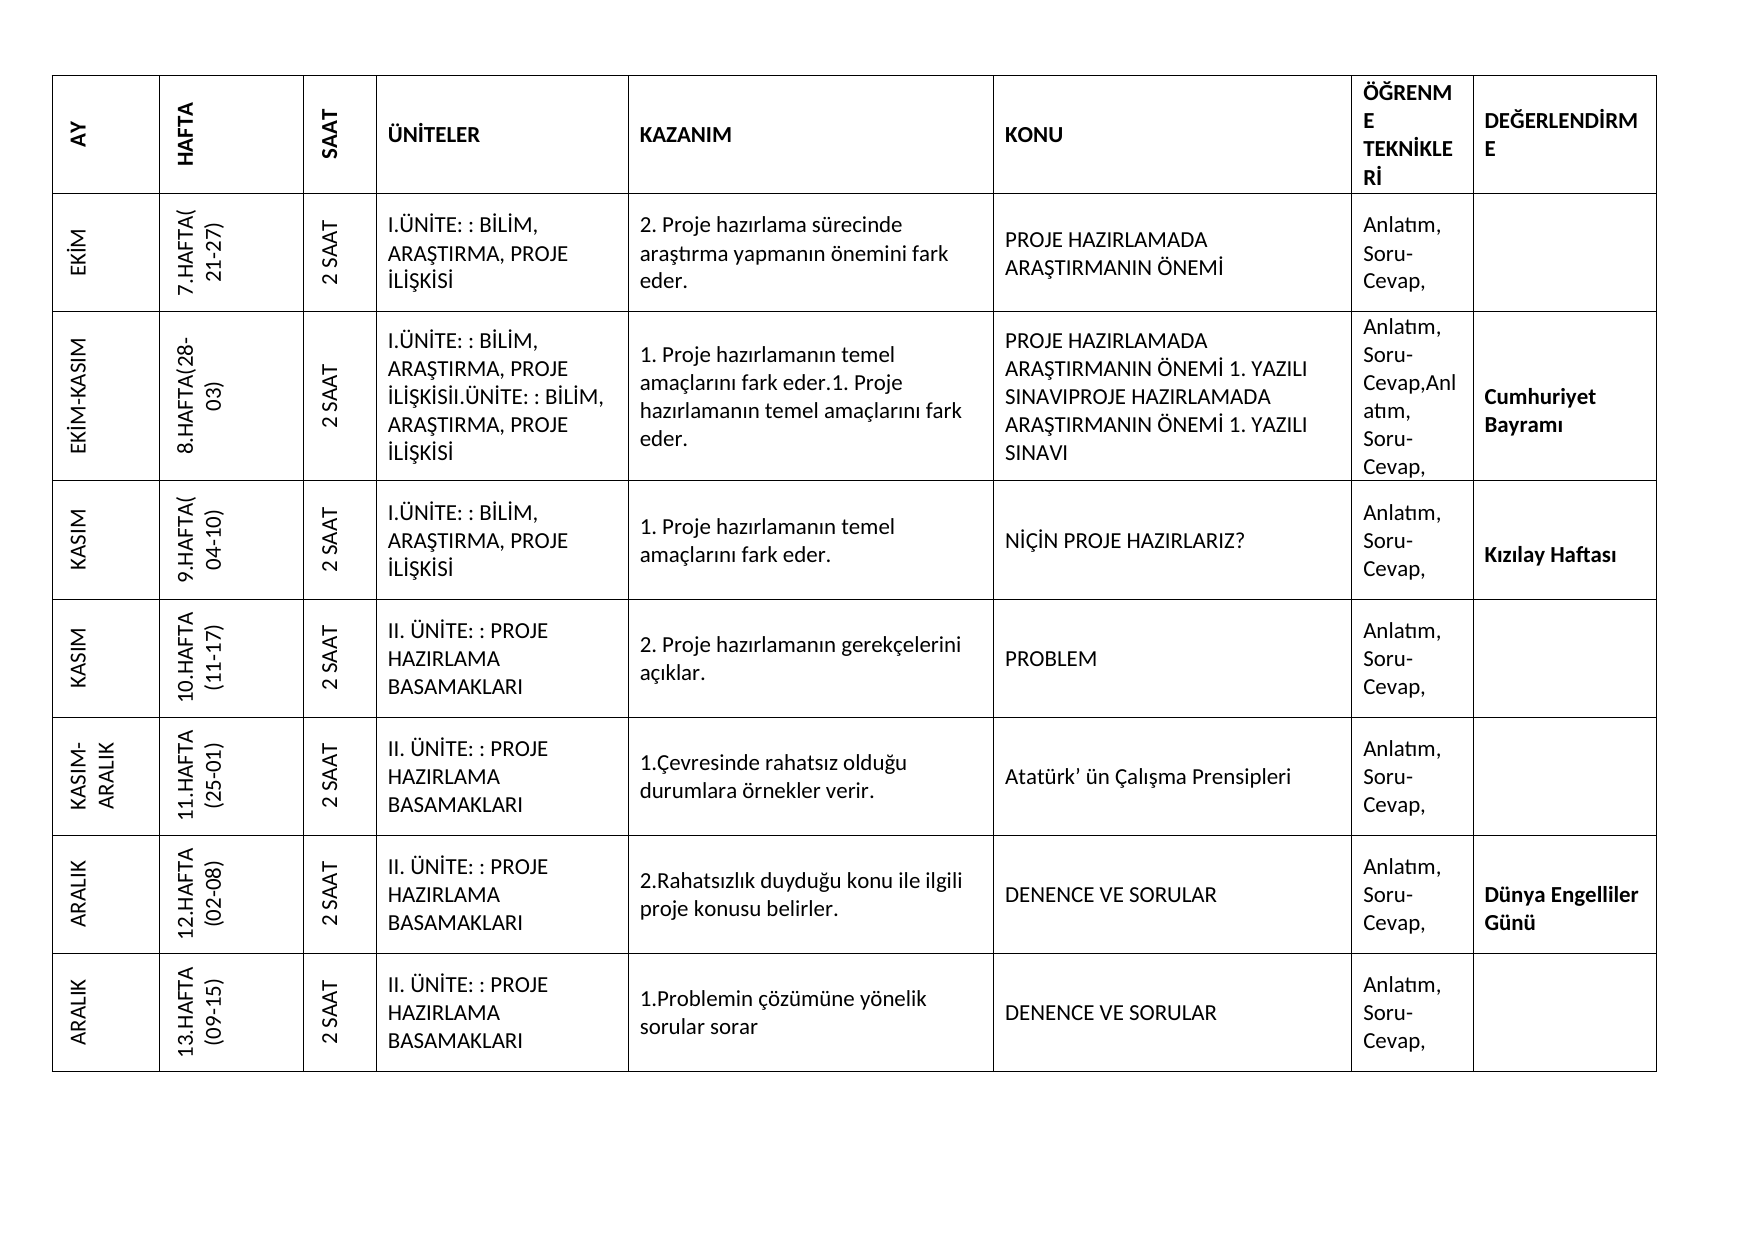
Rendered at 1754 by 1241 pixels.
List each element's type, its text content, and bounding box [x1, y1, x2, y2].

table_cell Dünya Engelliler Günü [1474, 836, 1656, 953]
table_cell 1.Çevresinde rahatsız olduğu durumlara örnekler verir. [629, 718, 993, 835]
table_cell 2. Proje hazırlamanın gerekçelerini açıklar. [629, 600, 993, 717]
table_cell DENENCE VE SORULAR [994, 954, 1351, 1071]
table_header ÜNİTELER [377, 76, 628, 193]
table_cell KASIM-ARALIK [53, 718, 159, 835]
table_cell II. ÜNİTE: : PROJE HAZIRLAMA BASAMAKLARI [377, 600, 628, 717]
table_cell Cumhuriyet Bayramı [1474, 312, 1656, 480]
table_cell Atatürk’ ün Çalışma Prensipleri [994, 718, 1351, 835]
table_cell 2. Proje hazırlama sürecinde araştırma yapmanın önemini fark eder. [629, 194, 993, 311]
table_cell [377, 954, 628, 1071]
table_cell I.ÜNİTE: : BİLİM, ARAŞTIRMA, PROJE İLİŞKİSİ [377, 481, 628, 598]
table_cell 11.HAFTA(25-01) [160, 718, 303, 835]
table_cell Kızılay Haftası [1474, 481, 1656, 598]
table_header HAFTA [160, 76, 303, 193]
table_cell ARALIK [53, 836, 159, 953]
table_cell 2 SAAT [304, 600, 376, 717]
table_cell 10.HAFTA(11-17) [160, 600, 303, 717]
table_cell Anlatım, Soru-Cevap, [1352, 718, 1473, 835]
table_header SAAT [304, 76, 376, 193]
table_cell 13.HAFTA(09-15) [160, 954, 303, 1071]
table_cell PROJE HAZIRLAMADA ARAŞTIRMANIN ÖNEMİ [994, 194, 1351, 311]
table_cell 9.HAFTA(04-10) [160, 481, 303, 598]
table_cell [1474, 718, 1656, 835]
table_cell 8.HAFTA(28-03) [160, 312, 303, 480]
table_cell [1474, 600, 1656, 717]
table_cell 2 SAAT [304, 954, 376, 1071]
table_cell [1474, 954, 1656, 1071]
table_cell 7.HAFTA(21-27) [160, 194, 303, 311]
table_cell KASIM [53, 481, 159, 598]
table_cell DENENCE VE SORULAR [994, 836, 1351, 953]
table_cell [377, 836, 628, 953]
table_cell 1.Problemin çözümüne yönelik sorular sorar [629, 954, 993, 1071]
table_cell EKİM [53, 194, 159, 311]
table_cell I.ÜNİTE: : BİLİM, ARAŞTIRMA, PROJE İLİŞKİSİI.ÜNİTE: : BİLİM, ARAŞTIRMA, PROJE İLİŞKİSİ [377, 312, 628, 480]
table_cell 2 SAAT [304, 312, 376, 480]
table_cell KASIM [53, 600, 159, 717]
table_cell 2.Rahatsızlık duyduğu konu ile ilgili proje konusu belirler. [629, 836, 993, 953]
table_cell 1. Proje hazırlamanın temel amaçlarını fark eder. [629, 481, 993, 598]
table_cell Anlatım, Soru-Cevap, [1352, 194, 1473, 311]
table_cell 12.HAFTA(02-08) [160, 836, 303, 953]
table_cell PROBLEM [994, 600, 1351, 717]
table_cell 2 SAAT [304, 481, 376, 598]
table_cell 1. Proje hazırlamanın temel amaçlarını fark eder.1. Proje hazırlamanın temel amaçlarını fark eder. [629, 312, 993, 480]
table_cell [377, 194, 628, 311]
table_cell 2 SAAT [304, 194, 376, 311]
table_cell EKİM-KASIM [53, 312, 159, 480]
table_cell II. ÜNİTE: : PROJE HAZIRLAMA BASAMAKLARI [377, 718, 628, 835]
table_cell Anlatım, Soru-Cevap, [1352, 954, 1473, 1071]
table_header AY [53, 76, 159, 193]
table_cell 2 SAAT [304, 718, 376, 835]
table_cell Anlatım, Soru-Cevap, [1352, 600, 1473, 717]
table_cell ARALIK [53, 954, 159, 1071]
table_cell [1474, 194, 1656, 311]
table_header KONU [994, 76, 1351, 193]
table_cell PROJE HAZIRLAMADA ARAŞTIRMANIN ÖNEMİ 1. YAZILI SINAVIPROJE HAZIRLAMADA ARAŞTIRMANIN ÖNEMİ 1. YAZILI SINAVI [994, 312, 1351, 480]
table_header DEĞERLENDİRME [1474, 76, 1656, 193]
table_cell Anlatım, Soru-Cevap, [1352, 481, 1473, 598]
table_cell 2 SAAT [304, 836, 376, 953]
table_header KAZANIM [629, 76, 993, 193]
table_cell Anlatım, Soru-Cevap,Anlatım, Soru-Cevap, [1352, 312, 1473, 480]
table_cell Anlatım, Soru-Cevap, [1352, 836, 1473, 953]
table_cell NİÇİN PROJE HAZIRLARIZ? [994, 481, 1351, 598]
table_header ÖĞRENME TEKNİKLERİ [1352, 76, 1473, 193]
